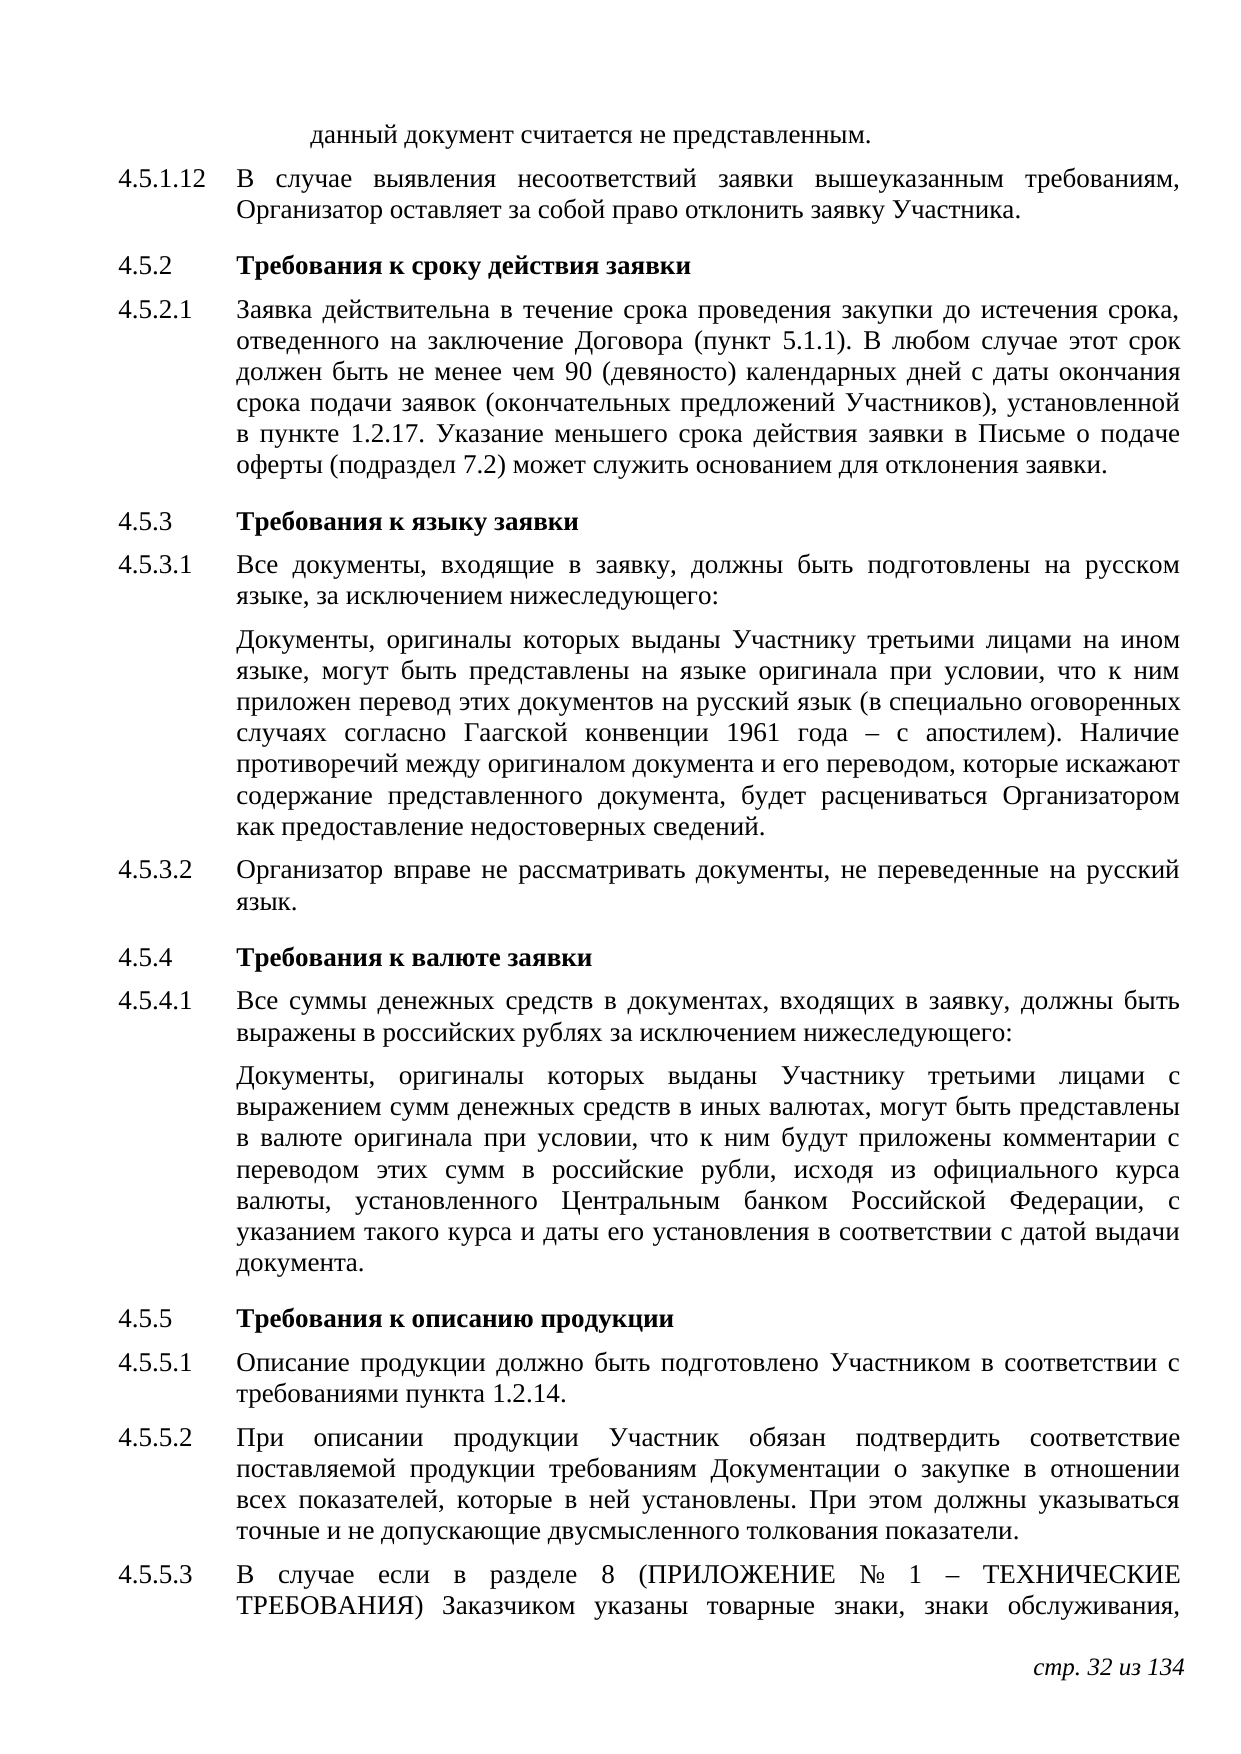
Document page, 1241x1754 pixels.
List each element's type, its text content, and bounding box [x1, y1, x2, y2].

text Заявка действительна в течение срока проведения закупки до истечения срока, отведенного на заключение Договора (пункт 5.1.1). В любом случае этот срок должен быть не менее чем 90 (девяносто) календарных дней с даты окончания срока подачи заявок (окончательных предложений Участников), установленной в пункте 1.2.17. Указание меньшего срока действия заявки в Письме о подаче оферты (подраздел 7.2) может служить основанием для отклонения заявки. [118, 293, 1181, 479]
text Требования к валюте заявки [118, 941, 1181, 972]
list В случае выявления несоответствий заявки вышеуказанным требованиям, Организатор оставляет за собой право отклонить заявку Участника. [118, 162, 1181, 224]
text Документы, оригиналы которых выданы Участнику третьими лицами с выражением сумм денежных средств в иных валютах, могут быть представлены в валюте оригинала при условии, что к ним будут приложены комментарии с переводом этих сумм в российские рубли, исходя из официального курса валюты, установленного Центральным банком Российской Федерации, с указанием такого курса и даты его установления в соответствии с датой выдачи документа. [236, 1059, 1181, 1277]
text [251, 118, 1181, 149]
text Требования к описанию продукции [118, 1302, 1181, 1333]
list Организатор вправе не рассматривать документы, не переведенные на русский язык. [118, 853, 1181, 916]
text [118, 1558, 1181, 1620]
text При описании продукции Участник обязан подтвердить соответствие поставляемой продукции требованиям Документации о закупке в отношении всех показателей, которые в ней установлены. При этом должны указываться точные и не допускающие двусмысленного толкования показатели. [118, 1421, 1181, 1545]
text Описание продукции должно быть подготовлено Участником в соответствии с требованиями пункта 1.2.14. [118, 1346, 1181, 1408]
text Требования к сроку действия заявки [118, 249, 1181, 280]
text Требования к языку заявки [118, 504, 1181, 536]
list Все суммы денежных средств в документах, входящих в заявку, должны быть выражены в российских рублях за исключением нижеследующего: [118, 984, 1181, 1047]
list Все документы, входящие в заявку, должны быть подготовлены на русском языке, за исключением нижеследующего: [118, 548, 1181, 611]
text Документы, оригиналы которых выданы Участнику третьими лицами на ином языке, могут быть представлены на языке оригинала при условии, что к ним приложен перевод этих документов на русский язык (в специально оговоренных случаях согласно Гаагской конвенции 1961 года – с апостилем). Наличие противоречий между оригиналом документа и его переводом, которые искажают содержание представленного документа, будет расцениваться Организатором как предоставление недостоверных сведений. [236, 623, 1181, 841]
